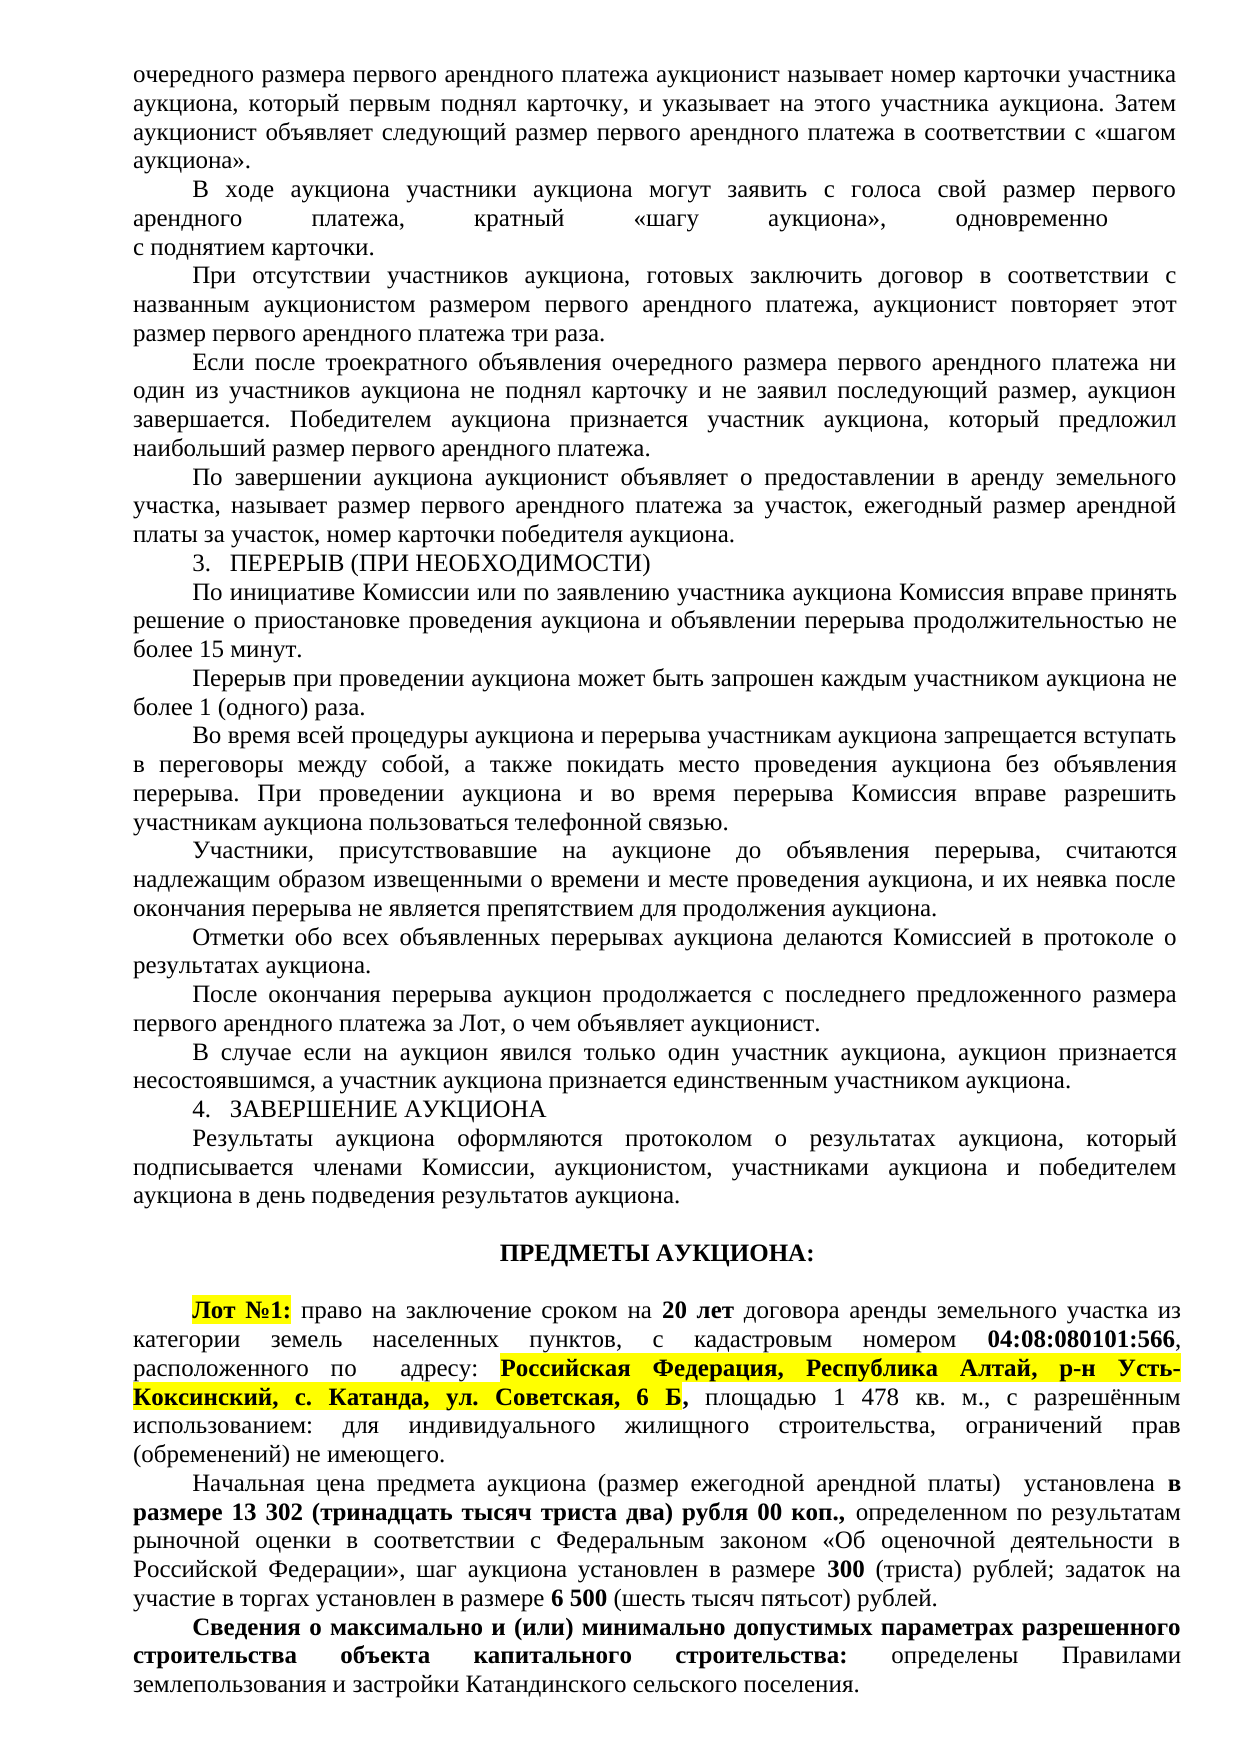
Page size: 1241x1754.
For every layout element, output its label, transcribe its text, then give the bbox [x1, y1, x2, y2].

text Участники, присутствовавшие на аукционе до объявления перерыва, считаются надлежащим образом извещенными о времени и месте проведения аукциона, и их неявка после окончания перерыва не является препятствием для продолжения аукциона. [133, 835, 1178, 922]
text В ходе аукциона участники аукциона могут заявить с голоса свой размер первого арендного платежа, кратный «шагу аукциона», одновременно с поднятием карточки. [133, 174, 1178, 260]
text Отметки обо всех объявленных перерывах аукциона делаются Комиссией в протоколе о результатах аукциона. [133, 922, 1178, 979]
text Во время всей процедуры аукциона и перерыва участникам аукциона запрещается вступать в переговоры между собой, а также покидать место проведения аукциона без объявления перерыва. При проведении аукциона и во время перерыва Комиссия вправе разрешить участникам аукциона пользоваться телефонной связью. [133, 720, 1178, 835]
text После окончания перерыва аукцион продолжается с последнего предложенного размера первого арендного платежа за Лот, о чем объявляет аукционист. [133, 979, 1178, 1037]
text Результаты аукциона оформляются протоколом о результатах аукциона, который подписывается членами Комиссии, аукционистом, участниками аукциона и победителем аукциона в день подведения результатов аукциона. [133, 1123, 1178, 1209]
text При отсутствии участников аукциона, готовых заключить договор в соответствии с названным аукционистом размером первого арендного платежа, аукционист повторяет этот размер первого арендного платежа три раза. [133, 260, 1178, 347]
text По завершении аукциона аукционист объявляет о предоставлении в аренду земельного участка, называет размер первого арендного платежа за участок, ежегодный размер арендной платы за участок, номер карточки победителя аукциона. [133, 462, 1178, 548]
text Лот №1: право на заключение сроком на 20 лет договора аренды земельного участка из категории земель населенных пунктов, с кадастровым номером 04:08:080101:566, расположенного по адресу: Российская Федерация, Республика Алтай, р-н Усть-Коксинский, с. Катанда, ул. Советская, 6 Б, площадью 1 478 кв. м., с разрешённым использованием: для индивидуального жилищного строительства, ограничений прав (обременений) не имеющего. [133, 1295, 1181, 1382]
text Сведения о максимально и (или) минимально допустимых параметрах разрешенного строительства объекта капитального строительства: определены Правилами землепользования и застройки Катандинского сельского поселения. [133, 1612, 1181, 1698]
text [133, 59, 1178, 174]
text Начальная цена предмета аукциона (размер ежегодной арендной платы) установлена в размере 13 302 (тринадцать тысяч триста два) рубля 00 коп., определенном по результатам рыночной оценки в соответствии с Федеральным законом «Об оценочной деятельности в Российской Федерации», шаг аукциона установлен в размере 300 (триста) рублей; задаток на участие в торгах установлен в размере 6 500 (шесть тысяч пятьсот) рублей. [133, 1468, 1181, 1612]
text ПРЕДМЕТЫ АУКЦИОНА: [133, 1238, 1181, 1267]
text Если после троекратного объявления очередного размера первого арендного платежа ни один из участников аукциона не поднял карточку и не заявил последующий размер, аукцион завершается. Победителем аукциона признается участник аукциона, который предложил наибольший размер первого арендного платежа. [133, 347, 1178, 462]
text Перерыв при проведении аукциона может быть запрошен каждым участником аукциона не более 1 (одного) раза. [133, 663, 1178, 720]
list ПЕРЕРЫВ (ПРИ НЕОБХОДИМОСТИ) [192, 548, 1178, 577]
text Лот №1: право на заключение сроком на 20 лет договора аренды земельного участка из категории земель населенных пунктов, с кадастровым номером 04:08:080101:566, расположенного по адресу: Российская Федерация, Республика Алтай, р-н Усть-Коксинский, с. Катанда, ул. Советская, 6 Б, площадью 1 478 кв. м., с разрешённым использованием: для индивидуального жилищного строительства, ограничений прав (обременений) не имеющего. [133, 1382, 1181, 1468]
text В случае если на аукцион явился только один участник аукциона, аукцион признается несостоявшимся, а участник аукциона признается единственным участником аукциона. [133, 1037, 1178, 1094]
list ЗАВЕРШЕНИЕ АУКЦИОНА [192, 1094, 1178, 1123]
text По инициативе Комиссии или по заявлению участника аукциона Комиссия вправе принять решение о приостановке проведения аукциона и объявлении перерыва продолжительностью не более 15 минут. [133, 577, 1178, 663]
